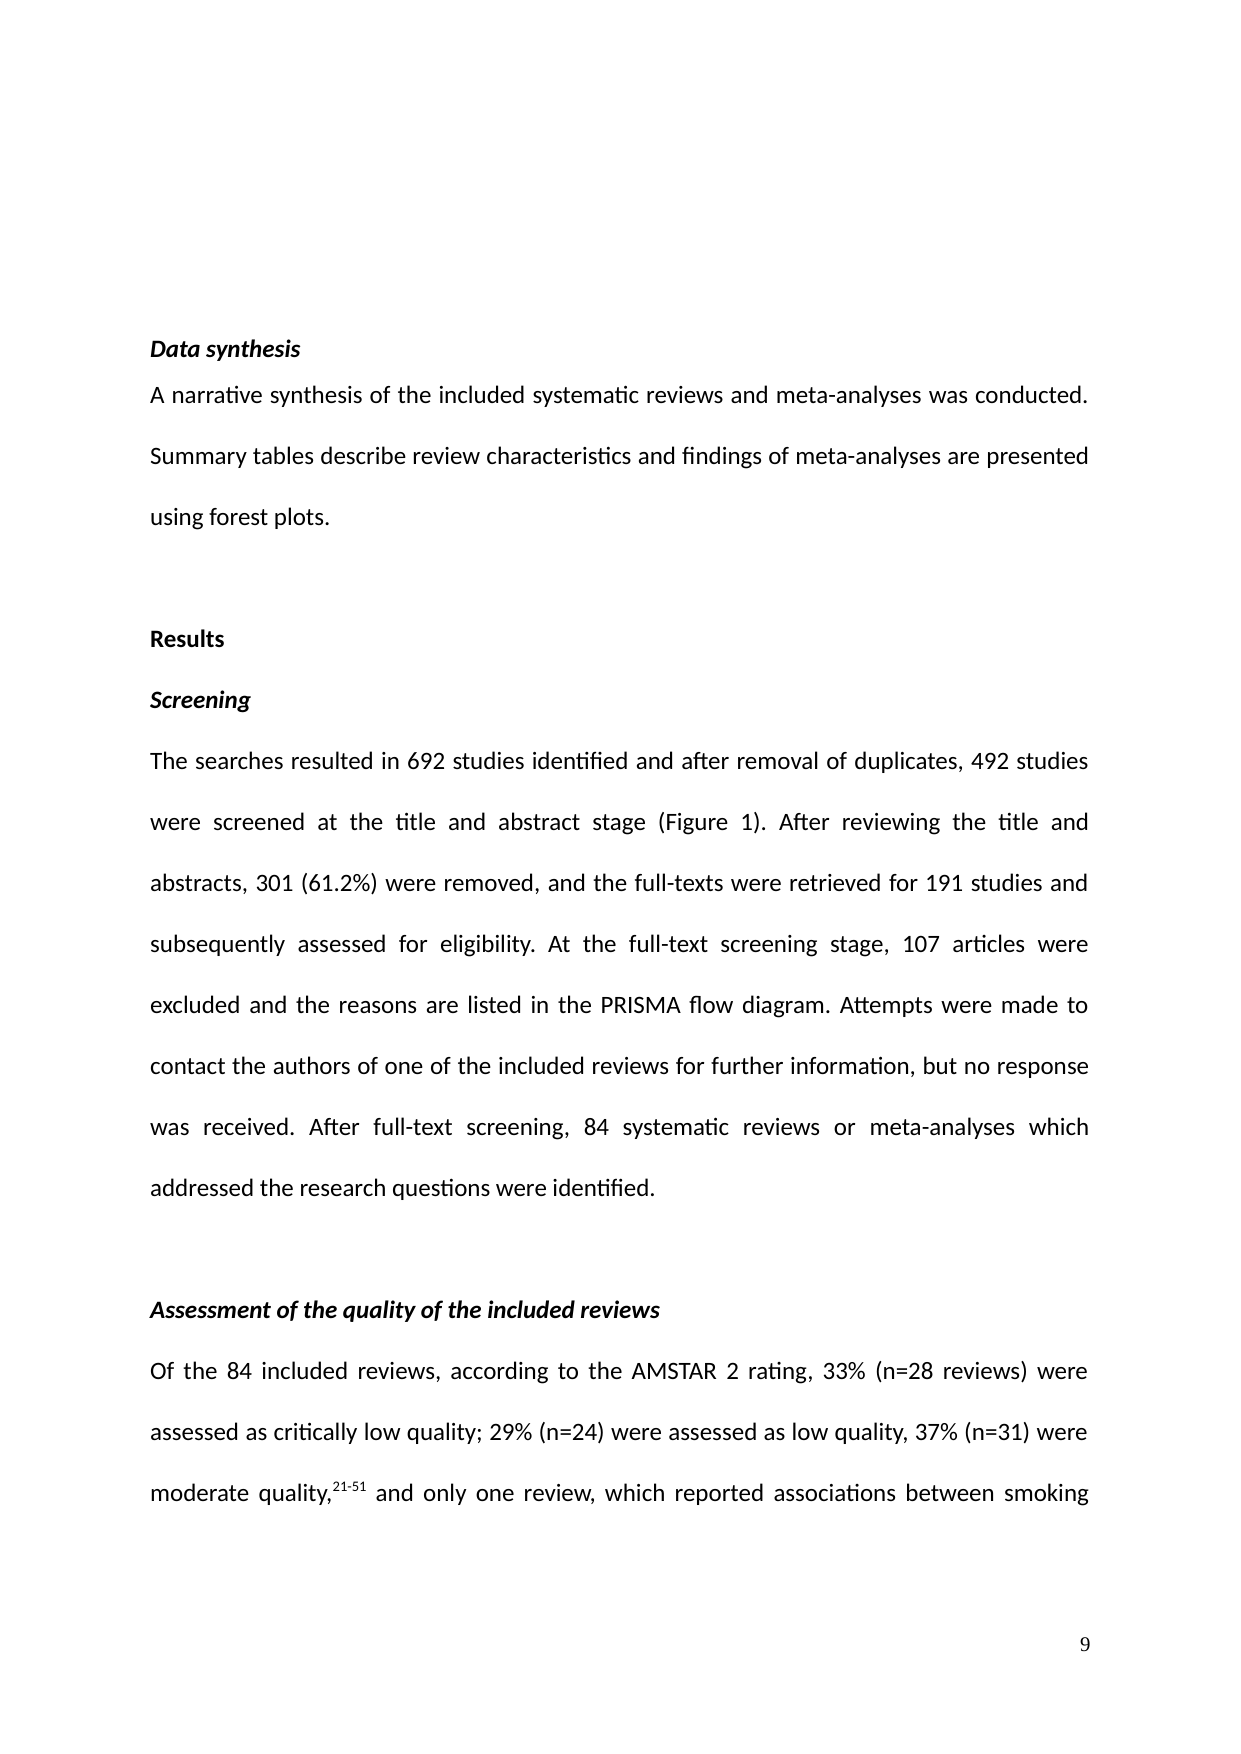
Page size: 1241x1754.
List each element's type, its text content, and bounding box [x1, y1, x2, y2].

text Data synthesis [150, 333, 1090, 364]
text Results [150, 623, 1090, 653]
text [150, 1356, 1090, 1508]
text The searches resulted in 692 studies identified and after removal of duplicates, 492 studies were screened at the title and abstract stage (Figure 1). After reviewing the title and abstracts, 301 (61.2%) were removed, and the full-texts were retrieved for 191 studies and subsequently assessed for eligibility. At the full-text screening stage, 107 articles were excluded and the reasons are listed in the PRISMA flow diagram. Attempts were made to contact the authors of one of the included reviews for further information, but no response was received. After full-text screening, 84 systematic reviews or meta-analyses which addressed the research questions were identified. [150, 745, 1090, 1203]
text Screening [150, 684, 1090, 714]
text A narrative synthesis of the included systematic reviews and meta-analyses was conducted. Summary tables describe review characteristics and findings of meta-analyses are presented using forest plots. [150, 379, 1090, 531]
text Assessment of the quality of the included reviews [150, 1294, 1090, 1325]
